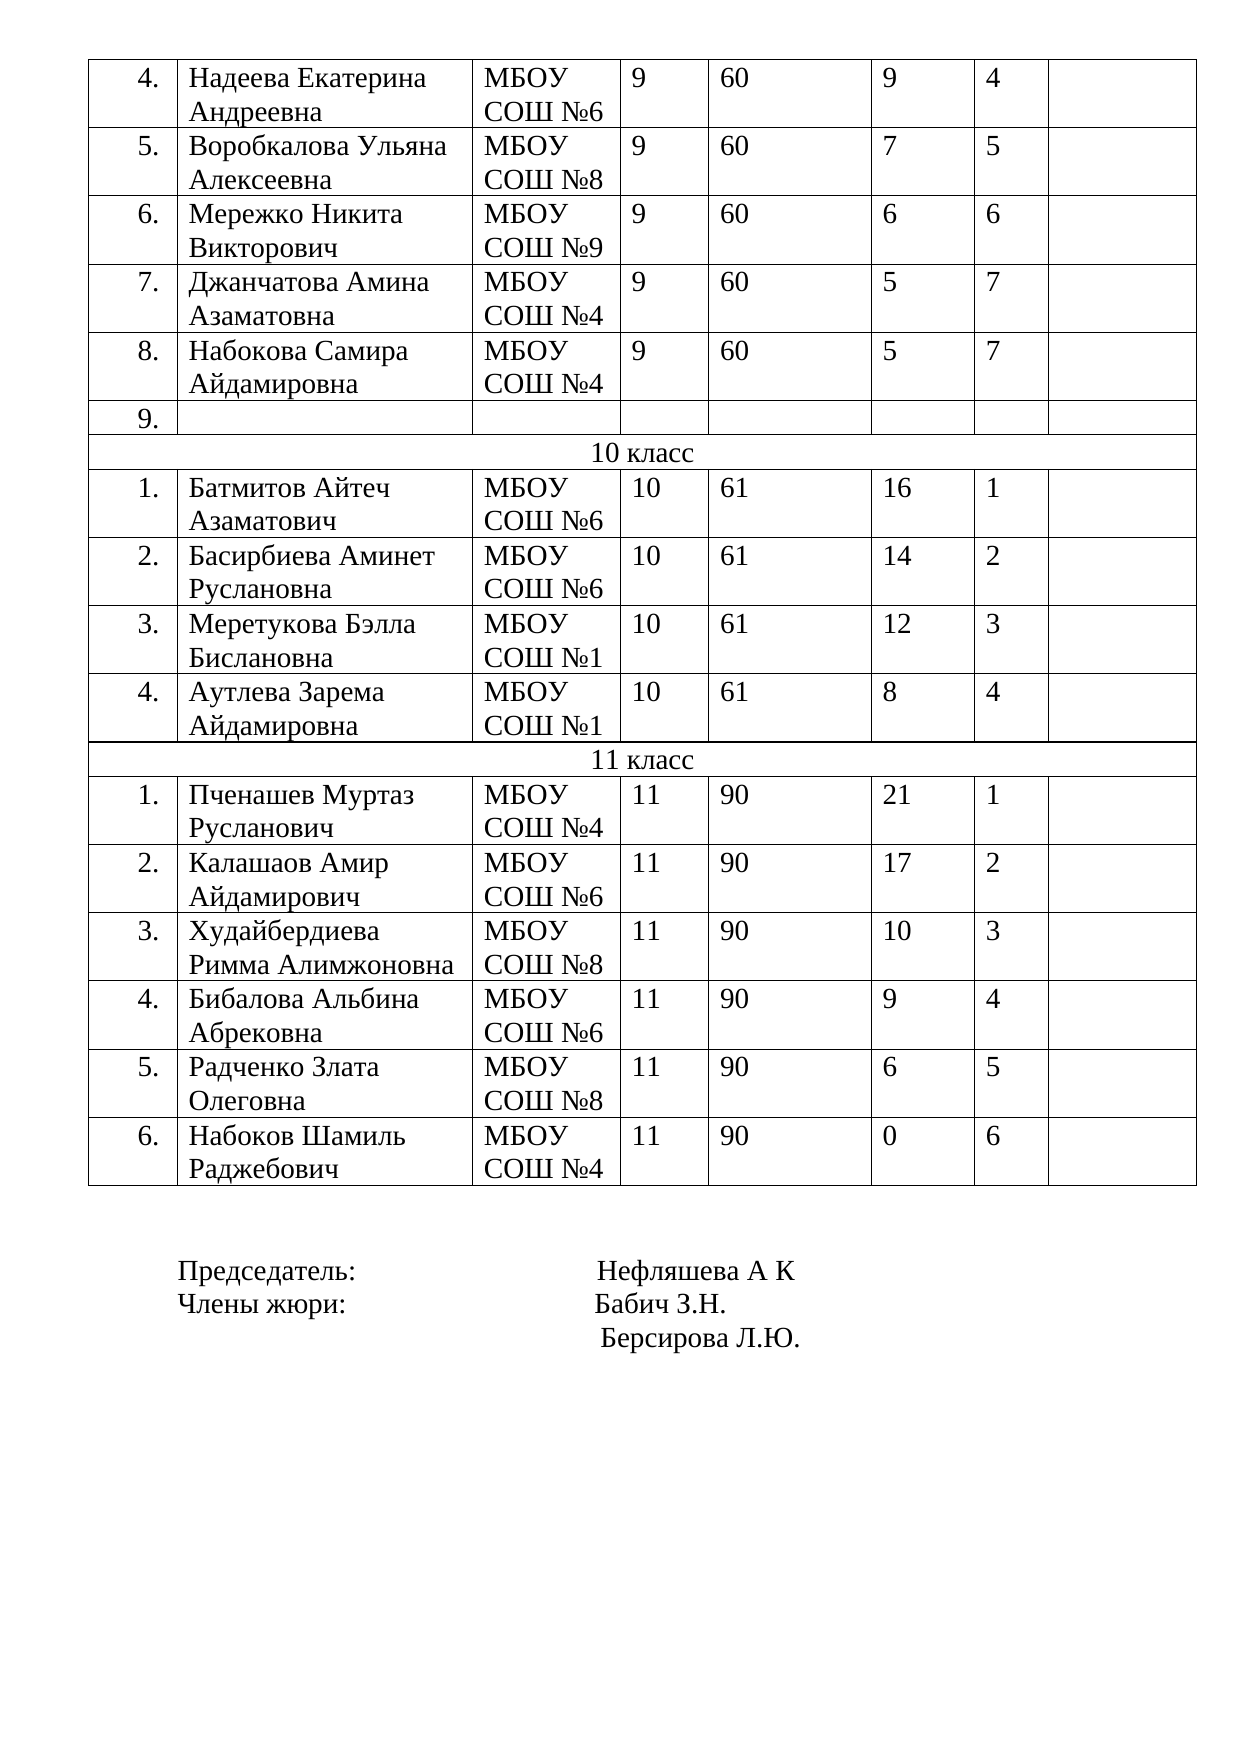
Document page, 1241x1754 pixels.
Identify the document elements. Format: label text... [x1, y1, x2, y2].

table_cell 90 [709, 1050, 871, 1117]
table_cell 9 [621, 128, 708, 195]
table_cell [89, 333, 177, 400]
table_cell Набоков Шамиль Раджебович [178, 1118, 472, 1185]
table_cell [709, 401, 871, 434]
table_cell 61 [709, 606, 871, 673]
table_cell Меретукова Бэлла Бислановна [178, 606, 472, 673]
table_cell МБОУ СОШ №4 [473, 265, 620, 332]
table_cell 90 [709, 981, 871, 1048]
table_cell [89, 196, 177, 263]
table_cell [1049, 606, 1196, 673]
table_cell [1049, 333, 1196, 400]
table_cell 5 [872, 265, 974, 332]
table_cell Пченашев Муртаз Русланович [178, 777, 472, 844]
table_cell МБОУ СОШ №4 [473, 333, 620, 400]
table_cell 61 [709, 538, 871, 605]
table_cell 14 [872, 538, 974, 605]
table_cell 1 [975, 777, 1048, 844]
table_cell МБОУ СОШ №8 [473, 1050, 620, 1117]
table_cell [1049, 60, 1196, 127]
table_cell [1049, 845, 1196, 912]
table_cell [473, 401, 620, 434]
table_cell 10 [621, 674, 708, 741]
table_cell [89, 606, 177, 673]
text Берсирова Л.Ю. [177, 1320, 1152, 1353]
table_cell 60 [709, 333, 871, 400]
table_cell [89, 265, 177, 332]
table_cell [872, 401, 974, 434]
table_cell Аутлева Зарема Айдамировна [178, 674, 472, 741]
table_cell [621, 401, 708, 434]
table_cell 7 [872, 128, 974, 195]
table_cell 6 [872, 1050, 974, 1117]
table_cell 9 [621, 196, 708, 263]
table_cell 10 [621, 538, 708, 605]
table_cell 5 [975, 1050, 1048, 1117]
table_cell МБОУ СОШ №6 [473, 981, 620, 1048]
table_cell 60 [709, 128, 871, 195]
table_cell Радченко Злата Олеговна [178, 1050, 472, 1117]
table_cell 60 [709, 265, 871, 332]
table_cell Бибалова Альбина Абрековна [178, 981, 472, 1048]
table_cell 61 [709, 470, 871, 537]
table_cell [1049, 777, 1196, 844]
table_cell [1049, 1050, 1196, 1117]
table_cell Мережко Никита Викторович [178, 196, 472, 263]
table_cell 1 [975, 470, 1048, 537]
table_cell 10 [621, 606, 708, 673]
table_cell [89, 674, 177, 741]
table_cell 2 [975, 845, 1048, 912]
table_cell 11 [621, 913, 708, 980]
table_cell 11 [621, 1118, 708, 1185]
table_cell 8 [872, 674, 974, 741]
table_cell МБОУ СОШ №6 [473, 845, 620, 912]
table_cell 0 [872, 1118, 974, 1185]
table_cell Надеева Екатерина Андреевна [178, 60, 472, 127]
table_cell МБОУ СОШ №1 [473, 674, 620, 741]
table_cell Батмитов Айтеч Азаматович [178, 470, 472, 537]
table_cell 61 [709, 674, 871, 741]
table_cell 11 [621, 777, 708, 844]
table_cell [89, 401, 177, 434]
table_cell 21 [872, 777, 974, 844]
table_cell Басирбиева Аминет Руслановна [178, 538, 472, 605]
table_cell [89, 981, 177, 1048]
table_cell 7 [975, 333, 1048, 400]
table_cell Калашаов Амир Айдамирович [178, 845, 472, 912]
table_cell 10 класс [89, 435, 1196, 469]
table_cell [975, 401, 1048, 434]
table_cell 9 [621, 60, 708, 127]
table_cell 60 [709, 196, 871, 263]
table_cell [1049, 470, 1196, 537]
table_cell 17 [872, 845, 974, 912]
table_cell МБОУ СОШ №8 [473, 913, 620, 980]
table_cell 5 [975, 128, 1048, 195]
table_cell 4 [975, 674, 1048, 741]
table_cell 90 [709, 913, 871, 980]
table_cell 3 [975, 606, 1048, 673]
table_cell МБОУ СОШ №6 [473, 470, 620, 537]
table_cell 12 [872, 606, 974, 673]
table_cell [1049, 265, 1196, 332]
table_cell 90 [709, 845, 871, 912]
table_cell 11 [621, 1050, 708, 1117]
table_cell [1049, 674, 1196, 741]
table_cell [89, 470, 177, 537]
table_cell [1049, 128, 1196, 195]
table_cell 90 [709, 1118, 871, 1185]
table_cell МБОУ СОШ №4 [473, 1118, 620, 1185]
table_cell [89, 1118, 177, 1185]
table_cell Худайбердиева Римма Алимжоновна [178, 913, 472, 980]
text Председатель: Нефляшева А К [177, 1253, 1152, 1286]
table_cell 60 [709, 60, 871, 127]
table_cell 6 [975, 196, 1048, 263]
table_cell 6 [975, 1118, 1048, 1185]
table_cell [89, 1050, 177, 1117]
table_cell МБОУ СОШ №6 [473, 60, 620, 127]
table_cell Джанчатова Амина Азаматовна [178, 265, 472, 332]
table_cell [89, 913, 177, 980]
table_cell 11 [621, 845, 708, 912]
table_cell 9 [872, 981, 974, 1048]
table_cell [89, 777, 177, 844]
table_cell 6 [872, 196, 974, 263]
table_cell [1049, 981, 1196, 1048]
table_cell [89, 128, 177, 195]
table_cell МБОУ СОШ №8 [473, 128, 620, 195]
table_cell 11 [621, 981, 708, 1048]
table_cell 10 [872, 913, 974, 980]
table_cell МБОУ СОШ №4 [473, 777, 620, 844]
table_cell 11 класс [89, 743, 1196, 776]
table_cell [89, 845, 177, 912]
table_cell 9 [621, 333, 708, 400]
table_cell 10 [621, 470, 708, 537]
table_cell 9 [872, 60, 974, 127]
table_cell 4 [975, 60, 1048, 127]
table_cell МБОУ СОШ №1 [473, 606, 620, 673]
table_cell 4 [975, 981, 1048, 1048]
table_cell Воробкалова Ульяна Алексеевна [178, 128, 472, 195]
table_cell МБОУ СОШ №9 [473, 196, 620, 263]
table_cell [1049, 538, 1196, 605]
table_cell МБОУ СОШ №6 [473, 538, 620, 605]
table_cell [1049, 401, 1196, 434]
table_cell [1049, 196, 1196, 263]
table_cell 5 [872, 333, 974, 400]
table_cell 16 [872, 470, 974, 537]
table_cell [1049, 913, 1196, 980]
table_cell [178, 401, 472, 434]
table_cell [1049, 1118, 1196, 1185]
table_cell 2 [975, 538, 1048, 605]
table_cell 90 [709, 777, 871, 844]
table_cell Набокова Самира Айдамировна [178, 333, 472, 400]
table_cell 3 [975, 913, 1048, 980]
text Члены жюри: Бабич З.Н. [177, 1286, 1152, 1320]
table_cell 9 [621, 265, 708, 332]
table_cell [89, 538, 177, 605]
table_cell 7 [975, 265, 1048, 332]
table_cell [89, 60, 177, 127]
